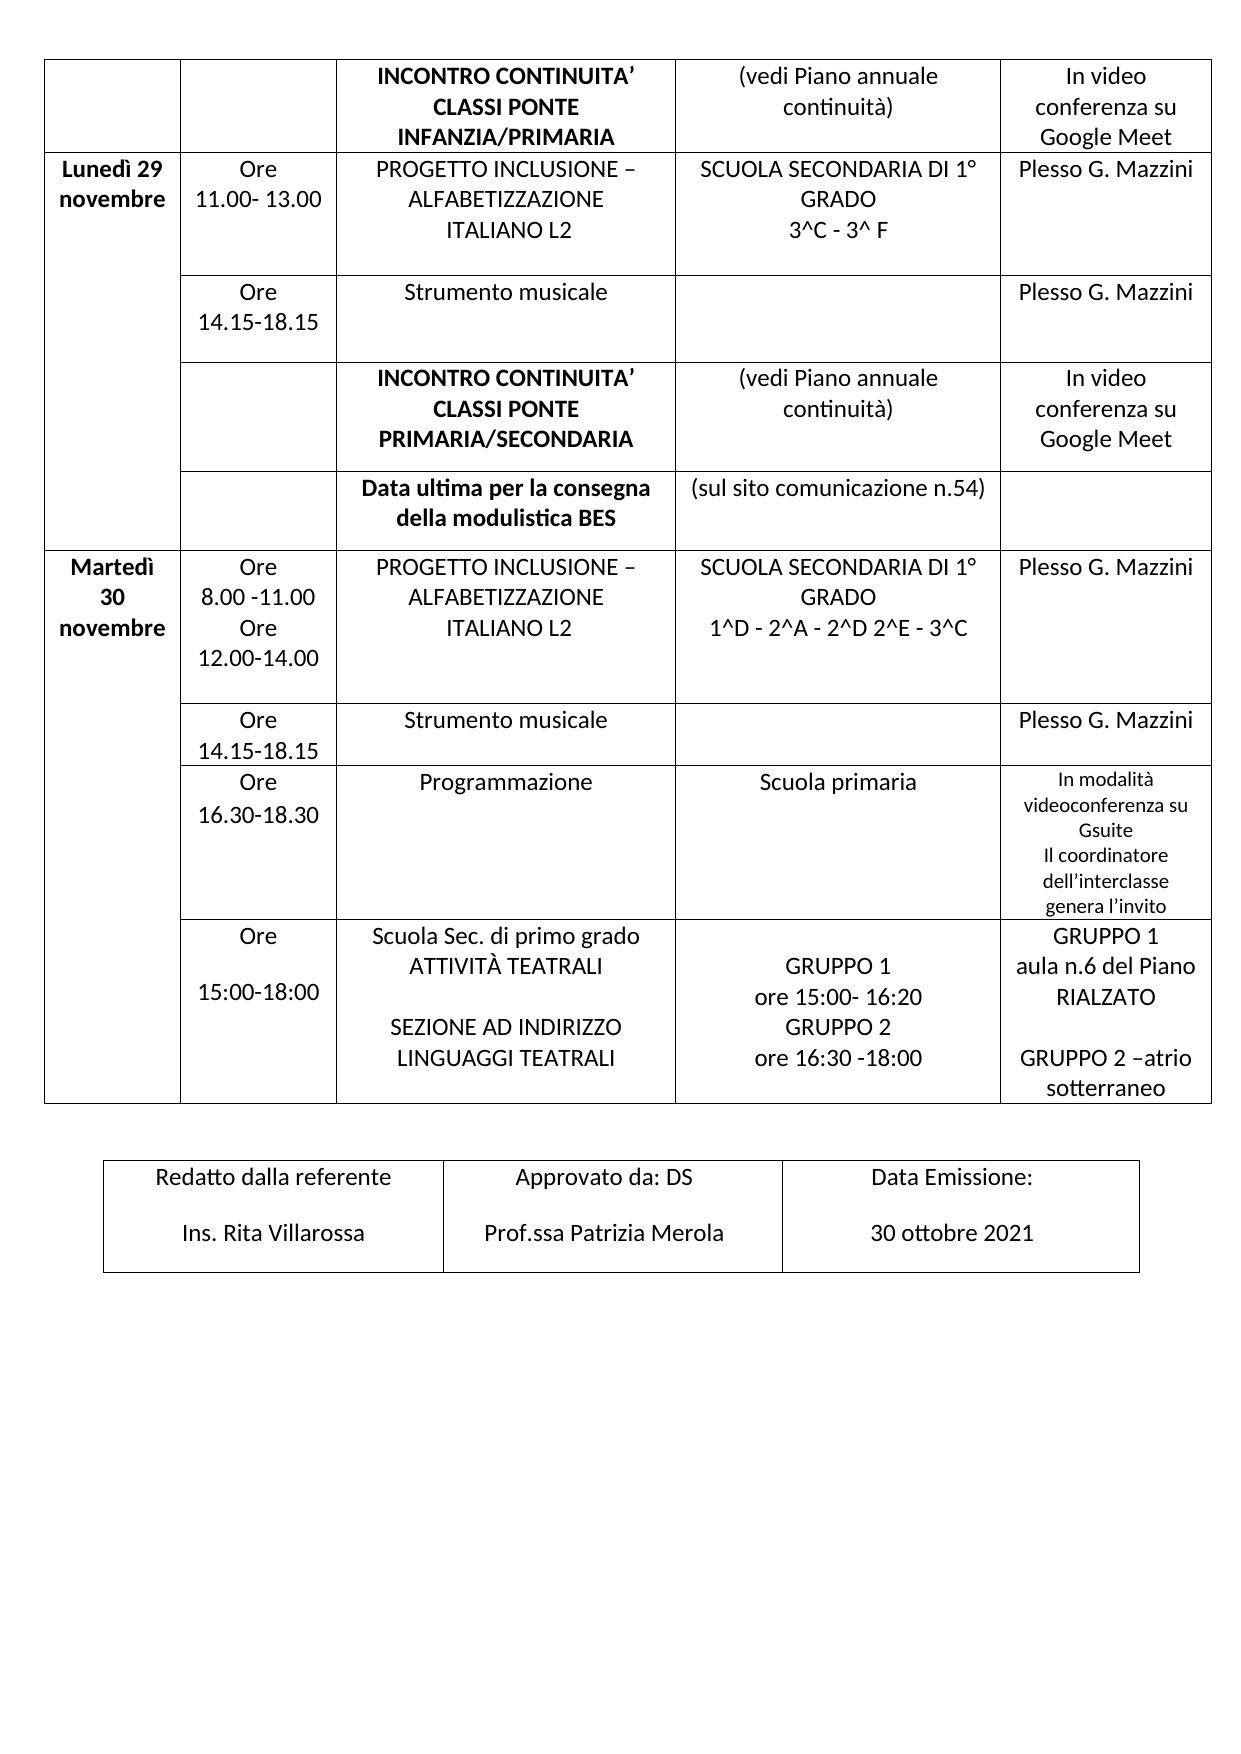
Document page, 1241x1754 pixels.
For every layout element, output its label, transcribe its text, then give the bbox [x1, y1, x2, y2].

table_cell Martedì 30 novembre [45, 551, 180, 1103]
table_cell Data ultima per la consegna della modulistica BES [337, 472, 675, 549]
table_cell Plesso G. Mazzini [1001, 276, 1211, 362]
table_cell [181, 472, 336, 549]
table_cell [1001, 472, 1211, 549]
table_header Approvato da: DS Prof.ssa Patrizia Merola [444, 1161, 782, 1272]
table_cell Plesso G. Mazzini [1001, 153, 1211, 275]
table_cell Ore 14.15-18.15 [181, 704, 336, 765]
table_cell Ore 14.15-18.15 [181, 276, 336, 362]
table_cell Ore 16.30-18.30 [181, 766, 336, 919]
table_cell (vedi Piano annuale continuità) [676, 60, 1000, 152]
table_cell Lunedì 29 novembre [45, 153, 180, 549]
table_cell [181, 60, 336, 152]
table_cell Programmazione [337, 766, 675, 919]
table_cell Scuola Sec. di primo grado ATTIVITÀ TEATRALI SEZIONE AD INDIRIZZO LINGUAGGI TEATRALI [337, 920, 675, 1103]
table_cell [676, 276, 1000, 362]
table_cell Plesso G. Mazzini [1001, 551, 1211, 703]
table_cell Strumento musicale [337, 276, 675, 362]
table_cell (sul sito comunicazione n.54) [676, 472, 1000, 549]
table_cell Plesso G. Mazzini [1001, 704, 1211, 765]
table_header Data Emissione: 30 ottobre 2021 [783, 1161, 1139, 1272]
table_cell In modalità videoconferenza su Gsuite Il coordinatore dell’interclasse genera l’invito [1001, 766, 1211, 919]
table_cell Ore 15:00-18:00 [181, 920, 336, 1103]
table_cell Scuola primaria [676, 766, 1000, 919]
table_cell In video conferenza su Google Meet [1001, 60, 1211, 152]
table_cell INCONTRO CONTINUITA’ CLASSI PONTE INFANZIA/PRIMARIA [337, 60, 675, 152]
table_cell [181, 363, 336, 471]
table_cell In video conferenza su Google Meet [1001, 363, 1211, 471]
table_cell SCUOLA SECONDARIA DI 1° GRADO 1^D - 2^A - 2^D 2^E - 3^C [676, 551, 1000, 703]
table_cell SCUOLA SECONDARIA DI 1° GRADO 3^C - 3^ F [676, 153, 1000, 275]
table_cell GRUPPO 1 aula n.6 del Piano RIALZATO GRUPPO 2 –atrio sotterraneo [1001, 920, 1211, 1103]
table_cell Ore 11.00- 13.00 [181, 153, 336, 275]
table_cell PROGETTO INCLUSIONE – ALFABETIZZAZIONE ITALIANO L2 [337, 551, 675, 703]
table_cell Strumento musicale [337, 704, 675, 765]
table_cell (vedi Piano annuale continuità) [676, 363, 1000, 471]
table_cell GRUPPO 1 ore 15:00- 16:20 GRUPPO 2 ore 16:30 -18:00 [676, 920, 1000, 1103]
table_cell Ore 8.00 -11.00 Ore 12.00-14.00 [181, 551, 336, 703]
table_header Redatto dalla referente Ins. Rita Villarossa [104, 1161, 443, 1272]
table_cell INCONTRO CONTINUITA’ CLASSI PONTE PRIMARIA/SECONDARIA [337, 363, 675, 471]
table_cell [676, 704, 1000, 765]
table_cell PROGETTO INCLUSIONE – ALFABETIZZAZIONE ITALIANO L2 [337, 153, 675, 275]
